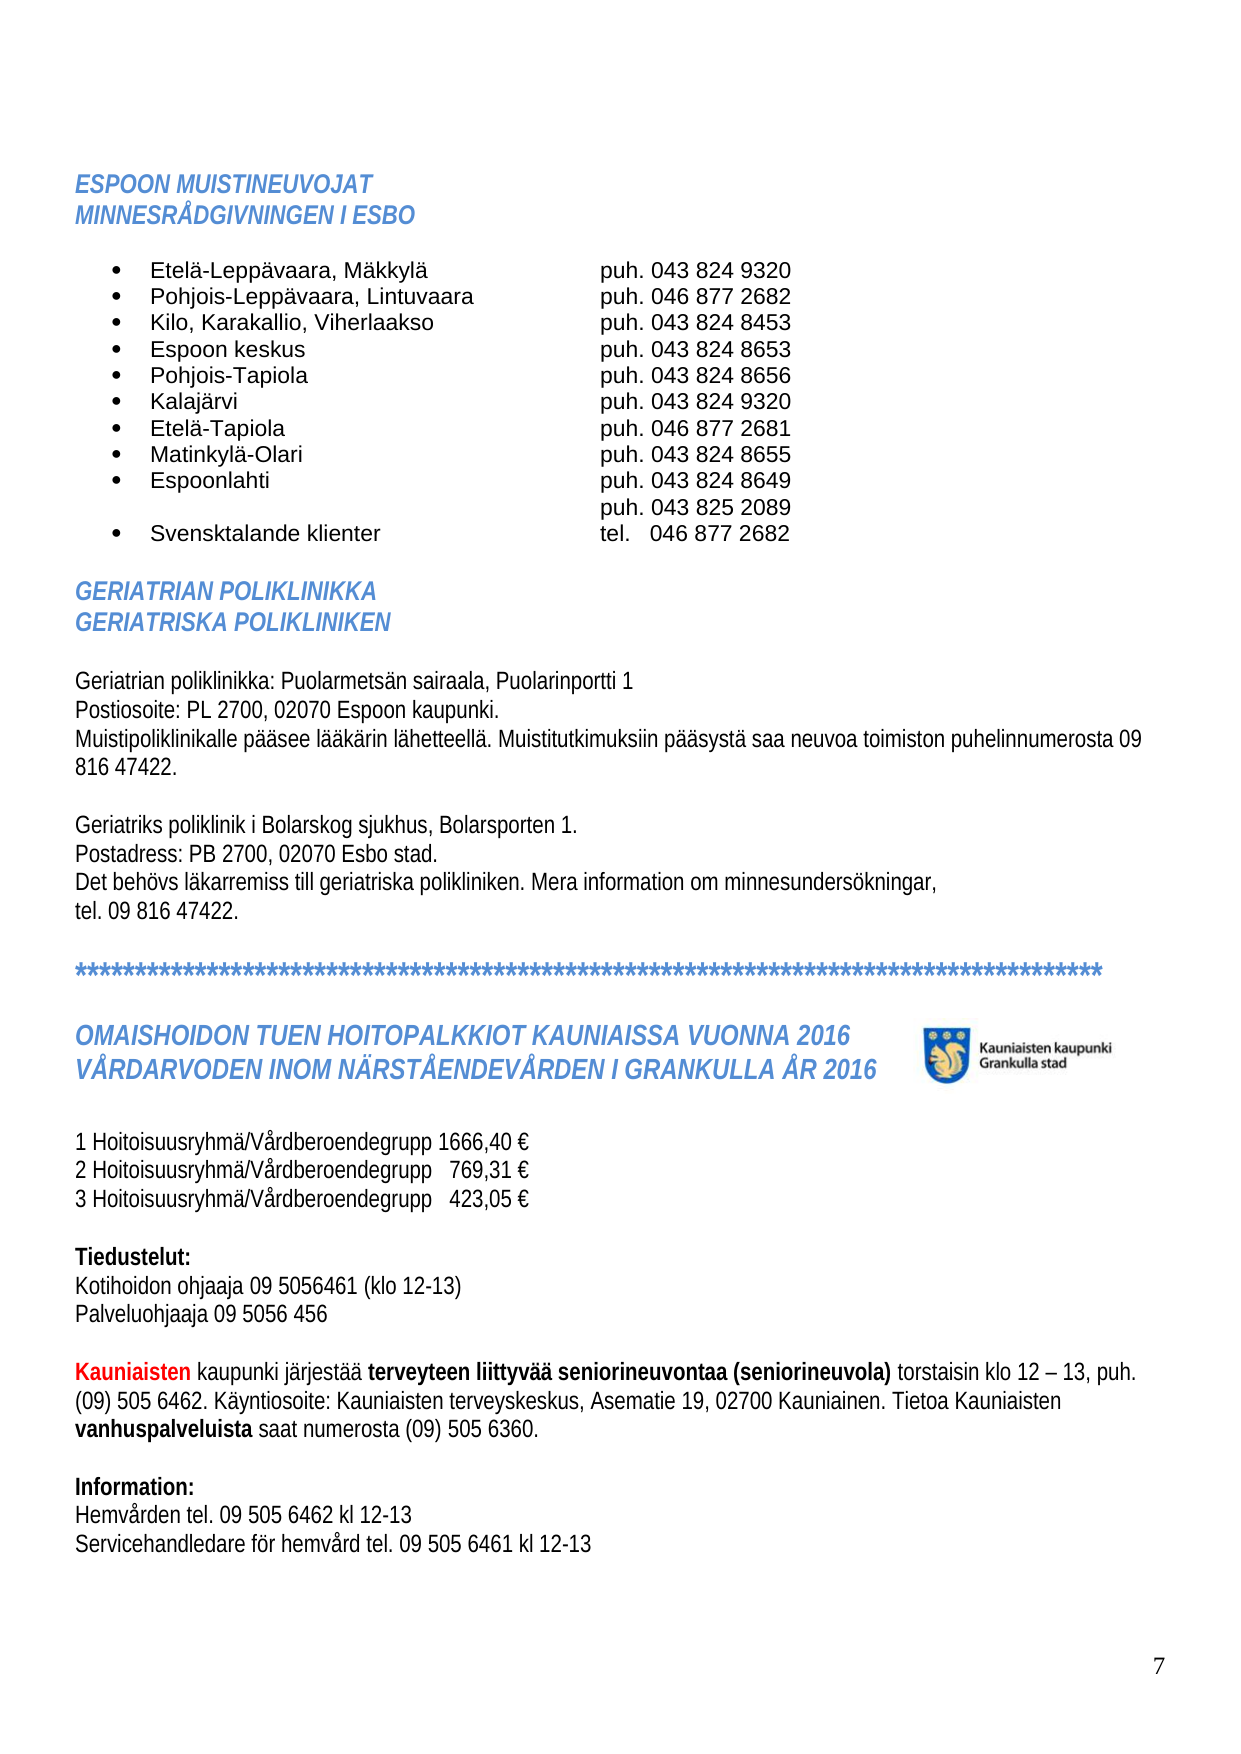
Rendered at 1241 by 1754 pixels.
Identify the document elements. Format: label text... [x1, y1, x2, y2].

list Espoonlahti puh. 043 824 8649 [112, 467, 1165, 494]
text 1 Hoitoisuusryhmä/Vårdberoendegrupp 1666,40 € 2 Hoitoisuusryhmä/Vårdberoendegrupp 769,31 € 3 Hoitoisuusryhmä/Vårdberoendegrupp 423,05 € [75, 1127, 1165, 1213]
list Etelä-Tapiola puh. 046 877 2681 [112, 415, 1165, 441]
text Kauniaisten kaupunki järjestää terveyteen liittyvää seniorineuvontaa (seniorineuvola) torstaisin klo 12 – 13, puh. (09) 505 6462. Käyntiosoite: Kauniaisten terveyskeskus, Asematie 19, 02700 Kauniainen. Tietoa Kauniaisten vanhuspalveluista saat numerosta (09) 505 6360. [75, 1357, 1165, 1443]
list Kalajärvi puh. 043 824 9320 [112, 388, 1165, 415]
list Espoon keskus puh. 043 824 8653 [112, 336, 1165, 362]
list Pohjois-Tapiola puh. 043 824 8656 [112, 362, 1165, 388]
picture [913, 1018, 1121, 1094]
list Etelä-Leppävaara, Mäkkylä puh. 043 824 9320 [112, 257, 1165, 283]
list Matinkylä-Olari puh. 043 824 8655 [112, 441, 1165, 467]
table_header [902, 1018, 1133, 1098]
table_header OMAISHOIDON TUEN HOITOPALKKIOT KAUNIAISSA VUONNA 2016 VÅRDARVODEN INOM NÄRSTÅENDEVÅRDEN I GRANKULLA ÅR 2016 [64, 1018, 902, 1098]
list Pohjois-Leppävaara, Lintuvaara puh. 046 877 2682 [112, 283, 1165, 309]
text Geriatrian poliklinikka: Puolarmetsän sairaala, Puolarinportti 1 Postiosoite: PL 2700, 02070 Espoon kaupunki. Muistipoliklinikalle pääsee lääkärin lähetteellä. Muistitutkimuksiin pääsystä saa neuvoa toimiston puhelinnumerosta 09 816 47422. [75, 666, 1165, 781]
text ESPOON MUISTINEUVOJAT MINNESRÅDGIVNINGEN I ESBO [75, 168, 1165, 230]
text GERIATRIAN POLIKLINIKKA GERIATRISKA POLIKLINIKEN [75, 575, 1165, 637]
text ************************************************************************************** [75, 954, 1165, 997]
list Kilo, Karakallio, Viherlaakso puh. 043 824 8453 [112, 309, 1165, 336]
text puh. 043 825 2089 [211, 494, 1165, 520]
text Tiedustelut: Kotihoidon ohjaaja 09 5056461 (klo 12-13) Palveluohjaaja 09 5056 456 [75, 1242, 1165, 1328]
text Geriatriks poliklinik i Bolarskog sjukhus, Bolarsporten 1. Postadress: PB 2700, 02070 Esbo stad. Det behövs läkarremiss till geriatriska polikliniken. Mera information om minnesundersökningar, tel. 09 816 47422. [75, 810, 1165, 925]
text Information: Hemvården tel. 09 505 6462 kl 12-13 Servicehandledare för hemvård tel. 09 505 6461 kl 12-13 [75, 1472, 1165, 1558]
list Svensktalande klienter tel. 046 877 2682 [112, 520, 1165, 546]
